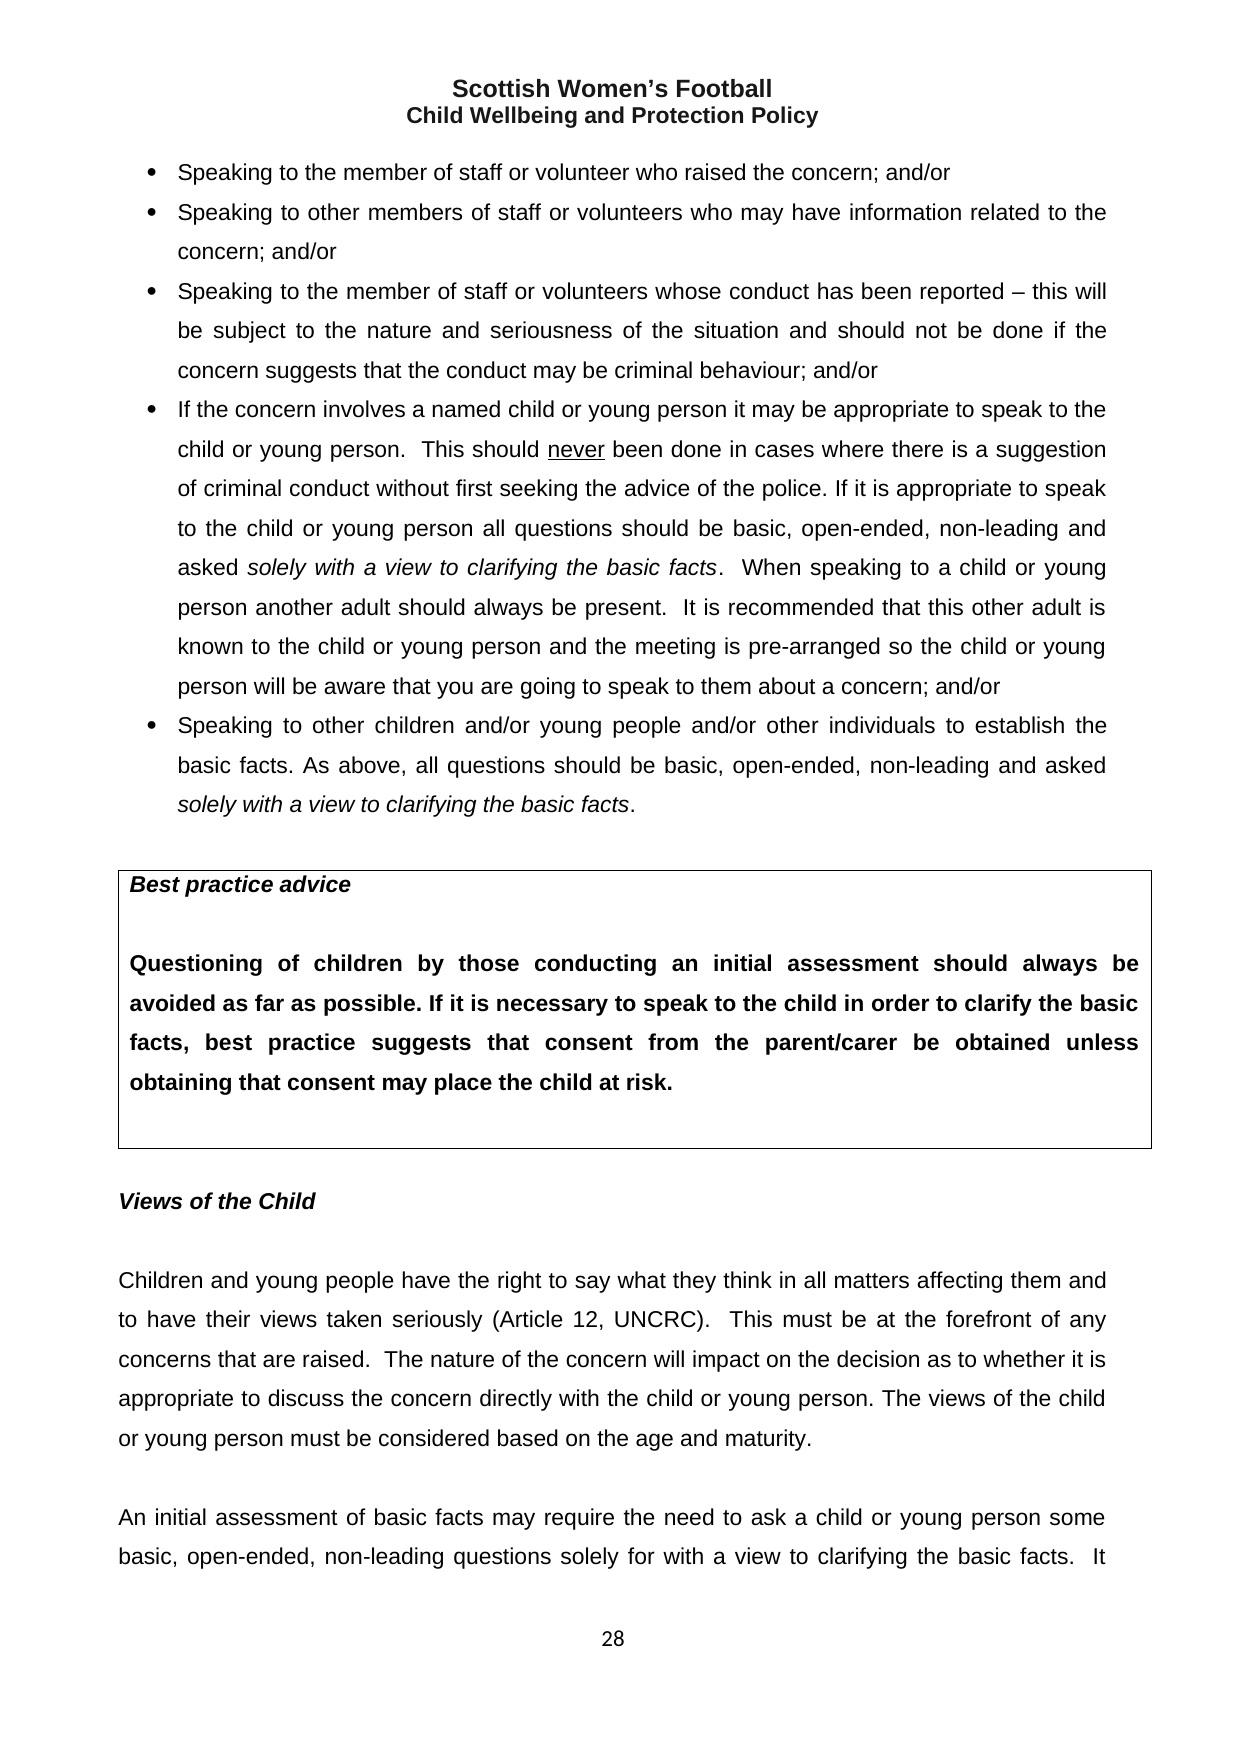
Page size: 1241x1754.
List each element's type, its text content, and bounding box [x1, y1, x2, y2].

list Speaking to the member of staff or volunteer who raised the concern; and/or [148, 159, 1107, 186]
list Speaking to other children and/or young people and/or other individuals to establish the basic facts. As above, all questions should be basic, open-ended, non-leading and asked solely with a view to clarifying the basic facts. [148, 712, 1107, 817]
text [118, 1504, 1107, 1569]
table_header Best practice advice Questioning of children by those conducting an initial assessment should always be avoided as far as possible. If it is necessary to speak to the child in order to clarify the basic facts, best practice suggests that consent from the parent/carer be obtained unless obtaining that consent may place the child at risk. [119, 871, 1151, 1147]
list Speaking to other members of staff or volunteers who may have information related to the concern; and/or [148, 199, 1107, 265]
list If the concern involves a named child or young person it may be appropriate to speak to the child or young person. This should never been done in cases where there is a suggestion of criminal conduct without first seeking the advice of the police. If it is appropriate to speak to the child or young person all questions should be basic, open-ended, non-leading and asked solely with a view to clarifying the basic facts. When speaking to a child or young person another adult should always be present. It is recommended that this other adult is known to the child or young person and the meeting is pre-arranged so the child or young person will be aware that you are going to speak to them about a concern; and/or [148, 396, 1107, 699]
text Views of the Child [118, 1188, 1107, 1214]
list Speaking to the member of staff or volunteers whose conduct has been reported – this will be subject to the nature and seriousness of the situation and should not be done if the concern suggests that the conduct may be criminal behaviour; and/or [148, 278, 1107, 383]
text Children and young people have the right to say what they think in all matters affecting them and to have their views taken seriously (Article 12, UNCRC). This must be at the forefront of any concerns that are raised. The nature of the concern will impact on the decision as to whether it is appropriate to discuss the concern directly with the child or young person. The views of the child or young person must be considered based on the age and maturity. [118, 1267, 1107, 1451]
